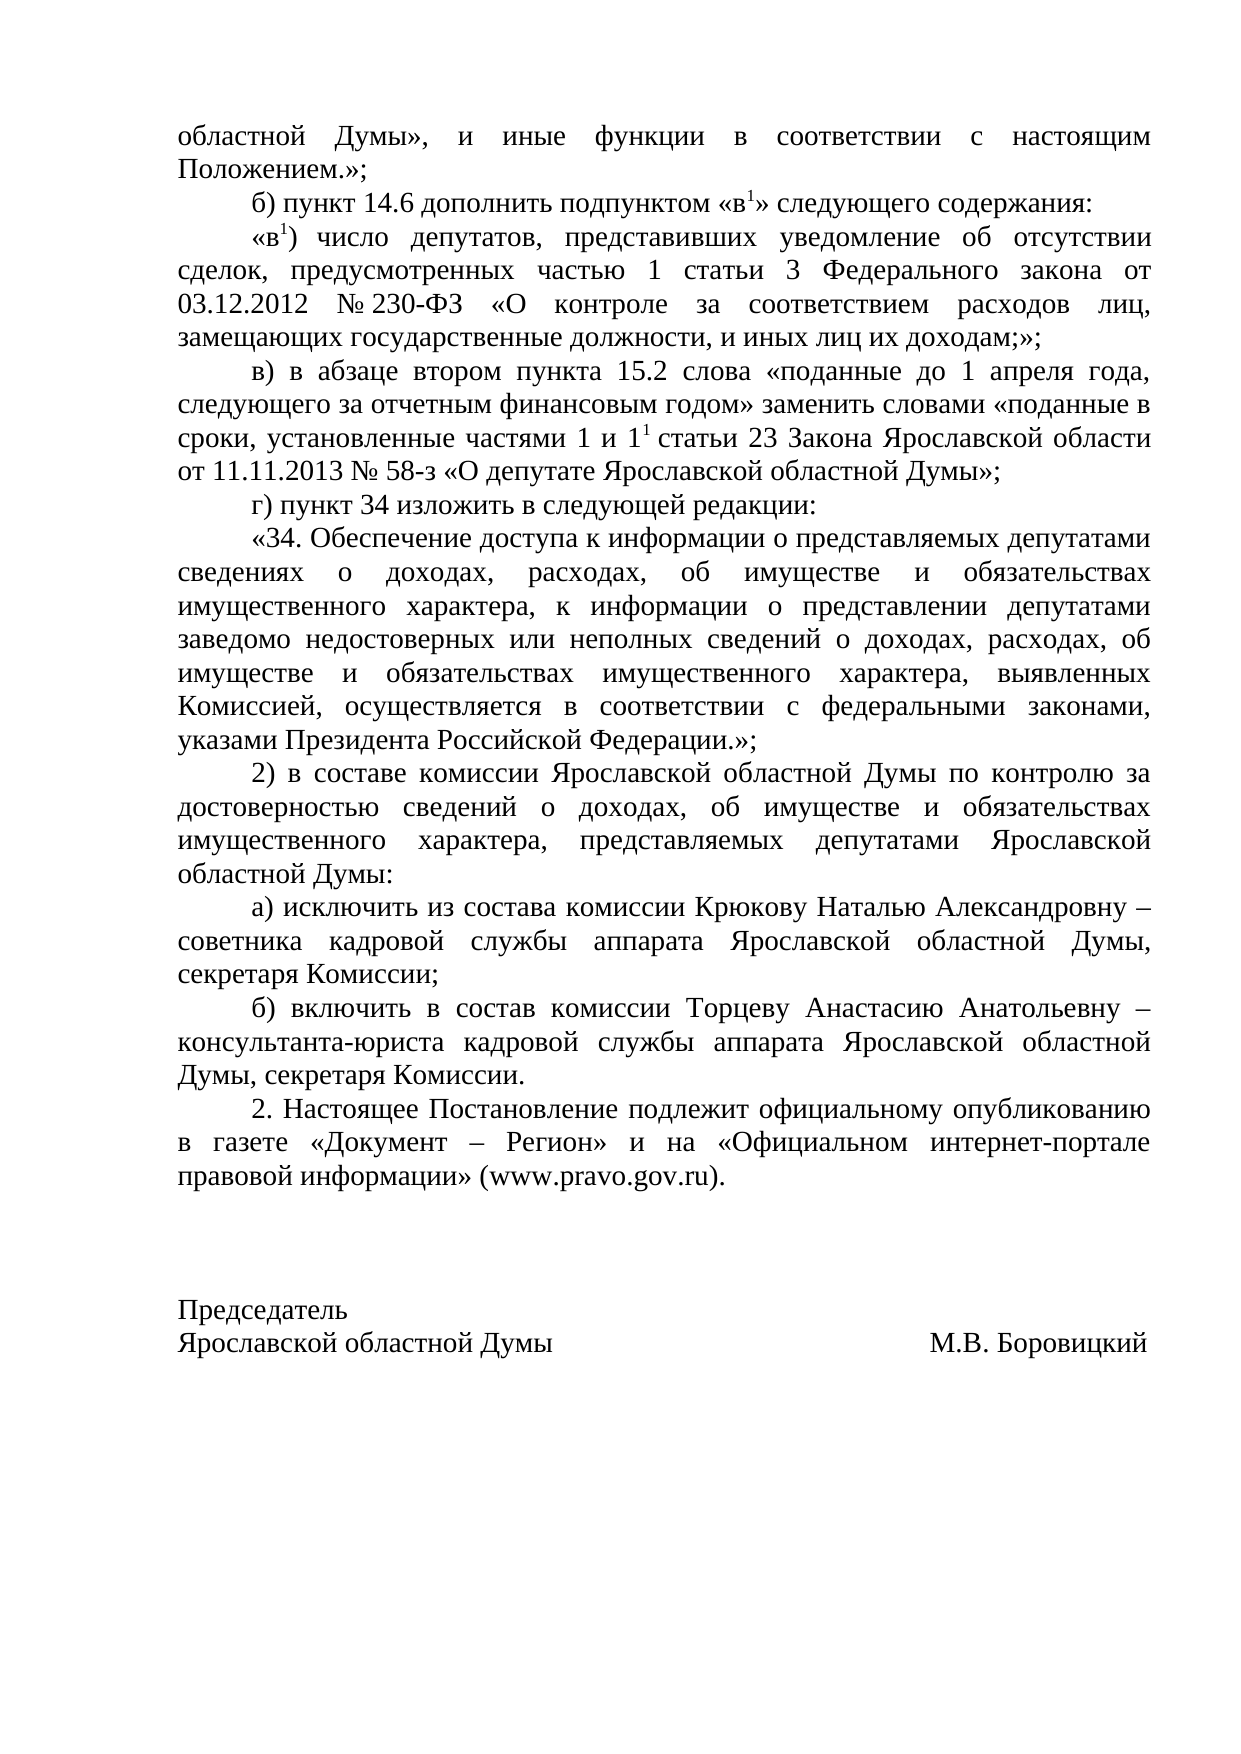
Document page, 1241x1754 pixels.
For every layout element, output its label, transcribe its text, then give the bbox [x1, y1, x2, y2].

text 2. Настоящее Постановление подлежит официальному опубликованию в газете «Документ – Регион» и на «Официальном интернет-портале правовой информации» (www.pravo.gov.ru). [177, 1091, 1152, 1191]
text 2) в составе комиссии Ярославской областной Думы по контролю за достоверностью сведений о доходах, об имуществе и обязательствах имущественного характера, представляемых депутатами Ярославской областной Думы: [177, 755, 1152, 889]
text Председатель [177, 1292, 1152, 1326]
text а) исключить из состава комиссии Крюкову Наталью Александровну – советника кадровой службы аппарата Ярославской областной Думы, секретаря Комиссии; [177, 889, 1152, 990]
text в) в абзаце втором пункта 15.2 слова «поданные до 1 апреля года, следующего за отчетным финансовым годом» заменить словами «поданные в сроки, установленные частями 1 и 11 статьи 23 Закона Ярославской области от 11.11.2013 № 58-з «О депутате Ярославской областной Думы»; [177, 353, 1152, 487]
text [177, 118, 1152, 185]
text Ярославской областной Думы М.В. Боровицкий [177, 1326, 1152, 1359]
text б) пункт 14.6 дополнить подпунктом «в1» следующего содержания: [177, 185, 1152, 219]
text «34. Обеспечение доступа к информации о представляемых депутатами сведениях о доходах, расходах, об имуществе и обязательствах имущественного характера, к информации о представлении депутатами заведомо недостоверных или неполных сведений о доходах, расходах, об имуществе и обязательствах имущественного характера, выявленных Комиссией, осуществляется в соответствии с федеральными законами, указами Президента Российской Федерации.»; [177, 521, 1152, 755]
text «в1) число депутатов, представивших уведомление об отсутствии сделок, предусмотренных частью 1 статьи 3 Федерального закона от 03.12.2012 № 230-ФЗ «О контроле за соответствием расходов лиц, замещающих государственные должности, и иных лиц их доходам;»; [177, 219, 1152, 353]
text б) включить в состав комиссии Торцеву Анастасию Анатольевну – консультанта-юриста кадровой службы аппарата Ярославской областной Думы, секретаря Комиссии. [177, 990, 1152, 1091]
text г) пункт 34 изложить в следующей редакции: [177, 487, 1152, 521]
